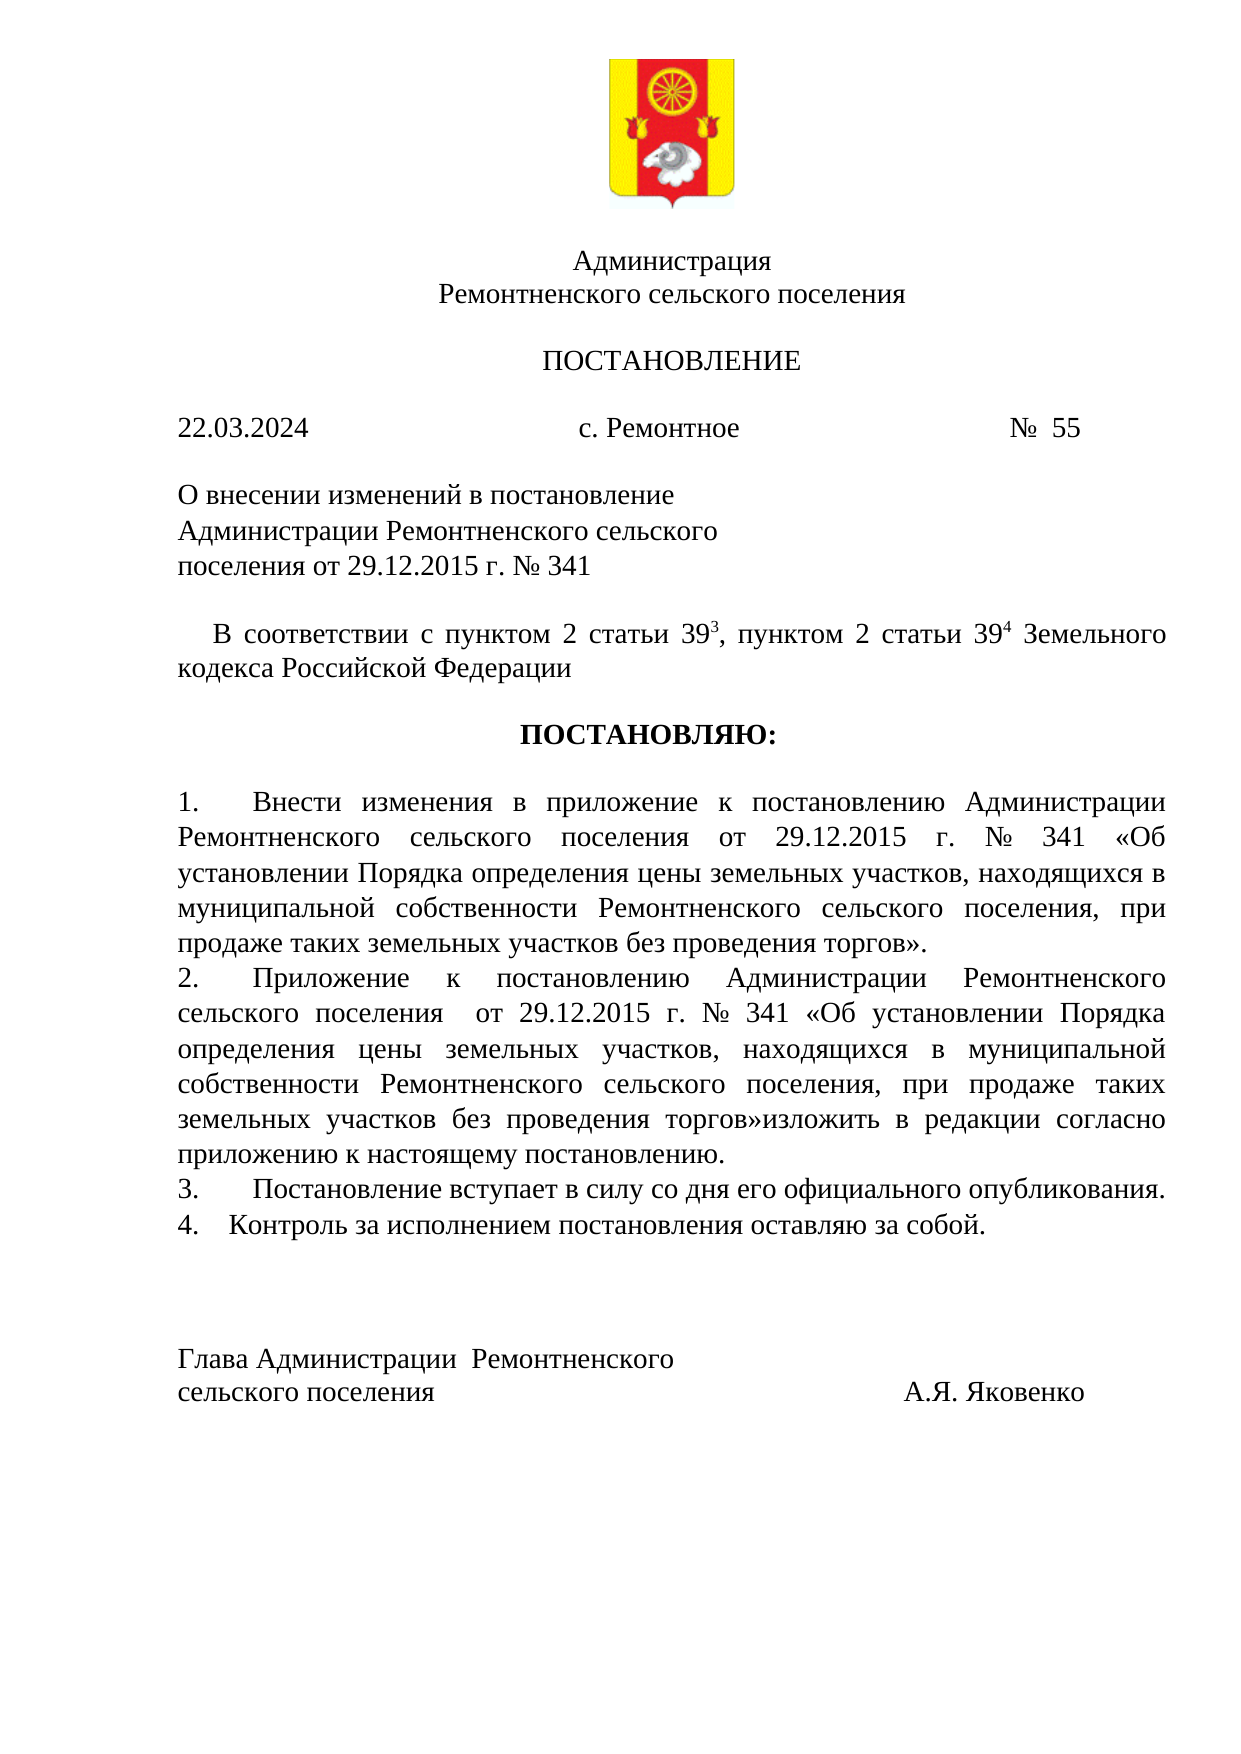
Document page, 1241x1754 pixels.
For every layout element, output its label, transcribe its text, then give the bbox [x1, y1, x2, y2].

list Внести изменения в приложение к постановлению Администрации Ремонтненского сельского поселения от 29.12.2015 г. № 341 «Об установлении Порядка определения цены земельных участков, находящихся в муниципальной собственности Ремонтненского сельского поселения, при продаже таких земельных участков без проведения торгов». [177, 784, 1167, 959]
text Администрации Ремонтненского сельского [177, 513, 1167, 546]
list Приложение к постановлению Администрации Ремонтненского сельского поселения от 29.12.2015 г. № 341 «Об установлении Порядка определения цены земельных участков, находящихся в муниципальной собственности Ремонтненского сельского поселения, при продаже таких земельных участков без проведения торгов»изложить в редакции согласно приложению к настоящему постановлению. [177, 960, 1167, 1170]
text поселения от 29.12.2015 г. № 341 [177, 548, 1167, 581]
text ПОСТАНОВЛЕНИЕ [177, 343, 1167, 377]
text Ремонтненского сельского поселения [177, 276, 1167, 310]
text сельского поселения А.Я. Яковенко [177, 1374, 1167, 1408]
text О внесении изменений в постановление [177, 477, 1167, 511]
text Глава Администрации Ремонтненского [177, 1341, 1167, 1374]
text В соответствии с пунктом 2 статьи 393, пунктом 2 статьи 394 Земельного кодекса Российской Федерации [177, 617, 1167, 684]
text 22.03.2024 с. Ремонтное № 55 [177, 410, 1167, 444]
picture [609, 59, 735, 209]
list Контроль за исполнением постановления оставляю за собой. [177, 1207, 1167, 1240]
list Постановление вступает в силу со дня его официального опубликования. [177, 1172, 1167, 1205]
text ПОСТАНОВЛЯЮ: [177, 717, 1167, 751]
text Администрация [177, 243, 1167, 276]
